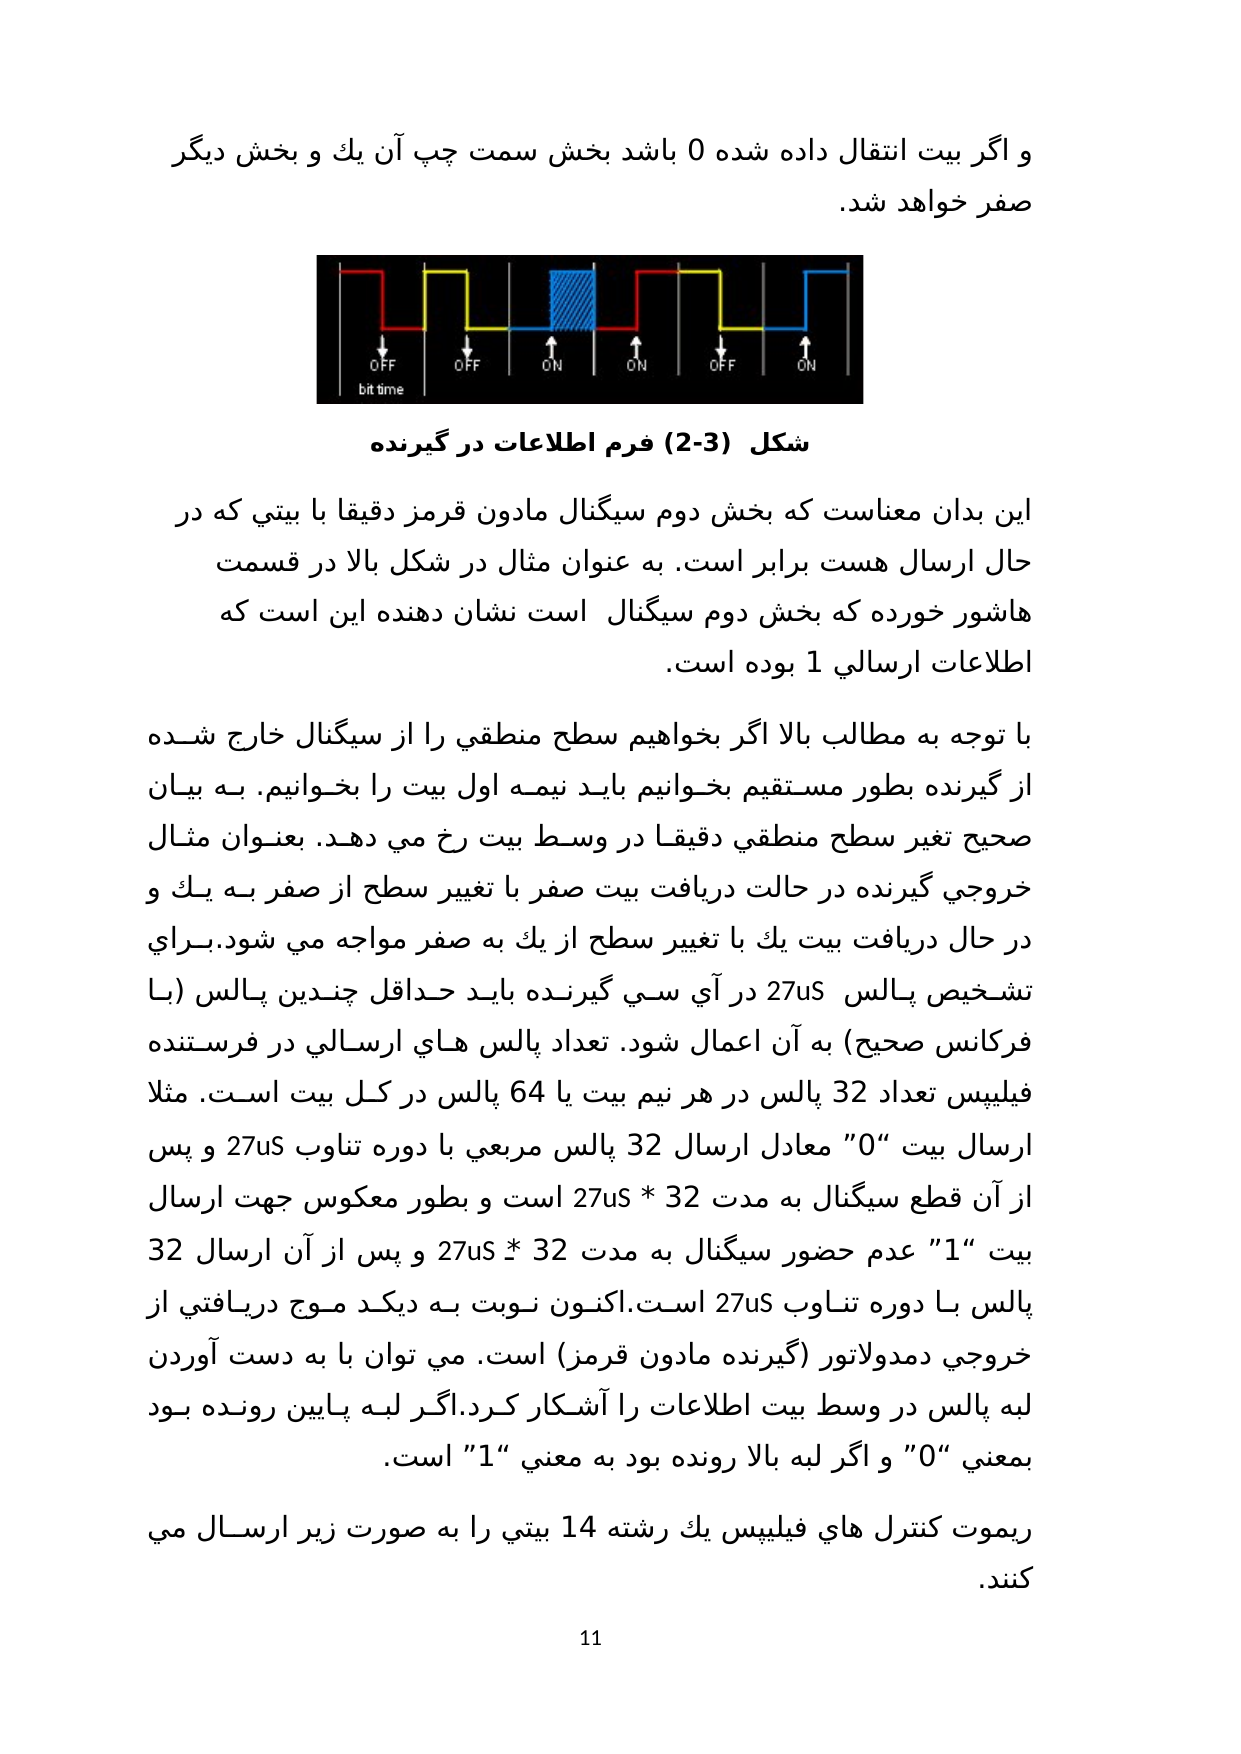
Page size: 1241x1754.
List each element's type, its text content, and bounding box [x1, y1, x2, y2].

text شكل (3-2) فرم اطلاعات در گيرنده [147, 428, 1033, 457]
text اين بدان معناست كه بخش دوم سيگنال مادون قرمز دقيقا با بيتي كه در حال ارسال هست برابر است. به عنوان مثال در شكل بالا در قسمت هاشور خورده كه بخش دوم سيگنال است نشان دهنده اين است كه اطلاعات ارسالي 1 بوده است. [147, 493, 1033, 680]
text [147, 133, 1033, 218]
picture [316, 255, 864, 404]
text با توجه به مطالب بالا اگر بخواهيم سطح منطقي را از سيگنال خارج شده از گيرنده بطور مستقيم بخوانيم بايد نيمه اول بيت را بخوانيم. به بيان صحيح تغير سطح منطقي دقيقا در وسط بيت رخ مي دهد. بعنوان مثال خروجي گيرنده در حالت دريافت بيت صفر با تغيير سطح از صفر به يك و در حال دريافت بيت يك با تغيير سطح از يك به صفر مواجه مي شود.براي تشخيص پالس 27uS در آي سي گيرنده بايد حداقل چندين پالس (با فركانس صحيح) به آن اعمال شود. تعداد پالس هاي ارسالي در فرستنده فيليپس تعداد 32 پالس در هر نيم بيت يا 64 پالس در كل بيت است. مثلا ارسال بيت “0” معادل ارسال 32 پالس مربعي با دوره تناوب 27uS و پس از آن قطع سيگنال به مدت 32 * 27uS است و بطور معكوس جهت ارسال بيت “1” عدم حضور سيگنال به مدت 32 * 27uS و پس از آن ارسال 32 پالس با دوره تناوب 27uS است.اكنون نوبت به ديكد موج دريافتي از خروجي دمدولاتور (گيرنده مادون قرمز) است. مي توان با به دست آوردن لبه پالس در وسط بيت اطلاعات را آشكار كرد.اگر لبه پايين رونده بود بمعني “0” و اگر لبه بالا رونده بود به معني “1” است. [147, 717, 1033, 1473]
text ريموت كنترل هاي فيليپس يك رشته 14 بيتي را به صورت زير ارسال مي كنند. [147, 1511, 1033, 1596]
